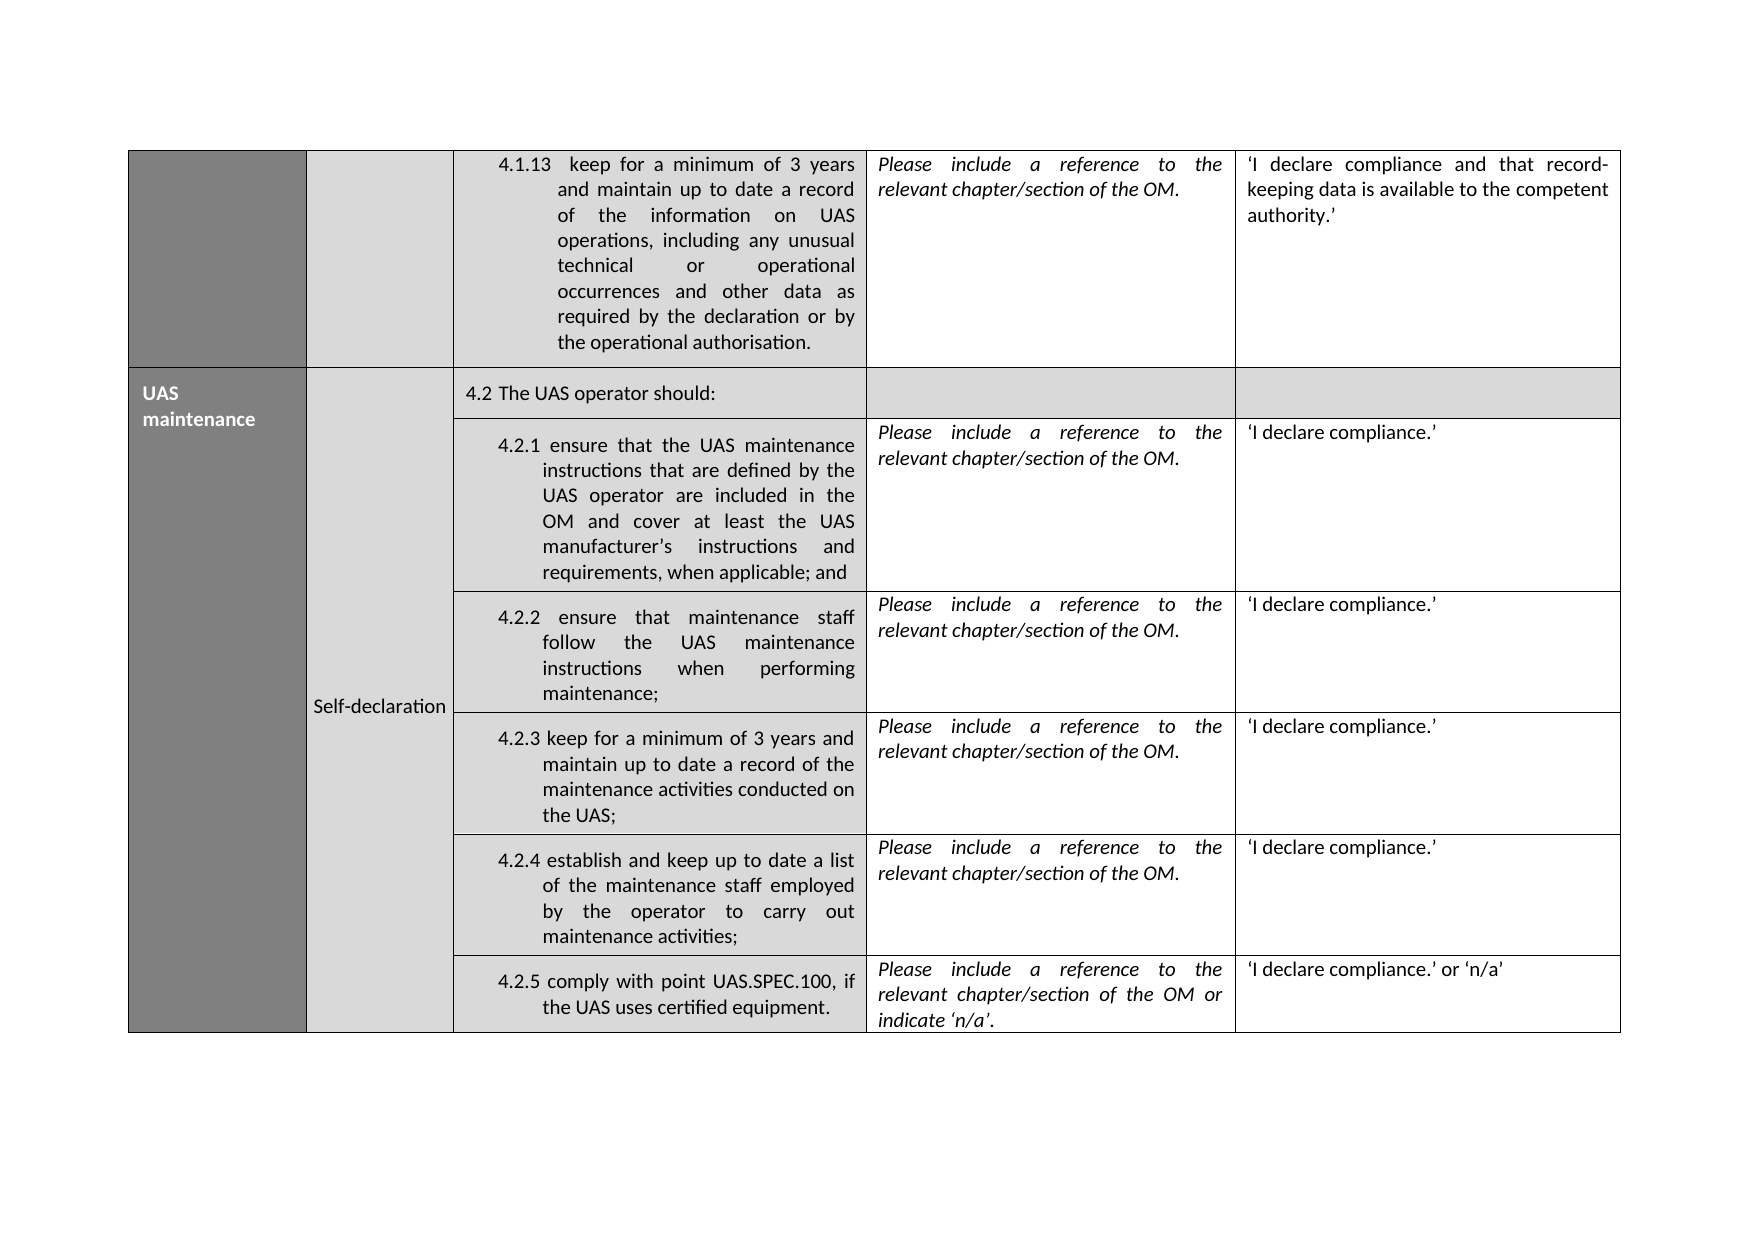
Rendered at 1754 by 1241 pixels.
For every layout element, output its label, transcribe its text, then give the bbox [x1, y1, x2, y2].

table_cell UAS maintenance [129, 368, 306, 1032]
table_cell Please include a reference to the relevant chapter/section of the OM. [867, 592, 1235, 712]
table_cell Please include a reference to the relevant chapter/section of the OM or indicate ‘n/a’. [867, 956, 1235, 1032]
table_cell [867, 368, 1235, 418]
table_cell Please include a reference to the relevant chapter/section of the OM. [867, 835, 1235, 955]
table_cell ‘I declare compliance.’ [1236, 713, 1620, 833]
table_cell ‘I declare compliance.’ [1236, 592, 1620, 712]
table_cell 4.2.3 keep for a minimum of 3 years and maintain up to date a record of the maintenance activities conducted on the UAS; [454, 713, 866, 833]
table_cell 4.2.5 comply with point UAS.SPEC.100, if the UAS uses certified equipment. [454, 956, 866, 1032]
table_cell Self-declaration [307, 368, 453, 1032]
table_cell 4.2.4 establish and keep up to date a list of the maintenance staff employed by the operator to carry out maintenance activities; [454, 835, 866, 955]
table_cell ‘I declare compliance.’ [1236, 419, 1620, 591]
table_cell 4.1.13 keep for a minimum of 3 years and maintain up to date a record of the information on UAS operations, including any unusual technical or operational occurrences and other data as required by the declaration or by the operational authorisation. [454, 151, 866, 367]
table_cell 4.2.2 ensure that maintenance staff follow the UAS maintenance instructions when performing maintenance; [454, 592, 866, 712]
table_cell The UAS operator should: [454, 368, 866, 418]
table_cell ‘I declare compliance.’ or ‘n/a’ [1236, 956, 1620, 1032]
table_cell Please include a reference to the relevant chapter/section of the OM. [867, 713, 1235, 833]
table_cell [307, 151, 453, 367]
table_cell ‘I declare compliance and that record-keeping data is available to the competent authority.’ [1236, 151, 1620, 367]
table_cell 4.2.1 ensure that the UAS maintenance instructions that are defined by the UAS operator are included in the OM and cover at least the UAS manufacturer’s instructions and requirements, when applicable; and [454, 419, 866, 591]
table_cell [129, 151, 306, 367]
table_cell ‘I declare compliance.’ [1236, 835, 1620, 955]
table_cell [867, 151, 1235, 367]
table_cell Please include a reference to the relevant chapter/section of the OM. [867, 419, 1235, 591]
table_cell [1236, 368, 1620, 418]
